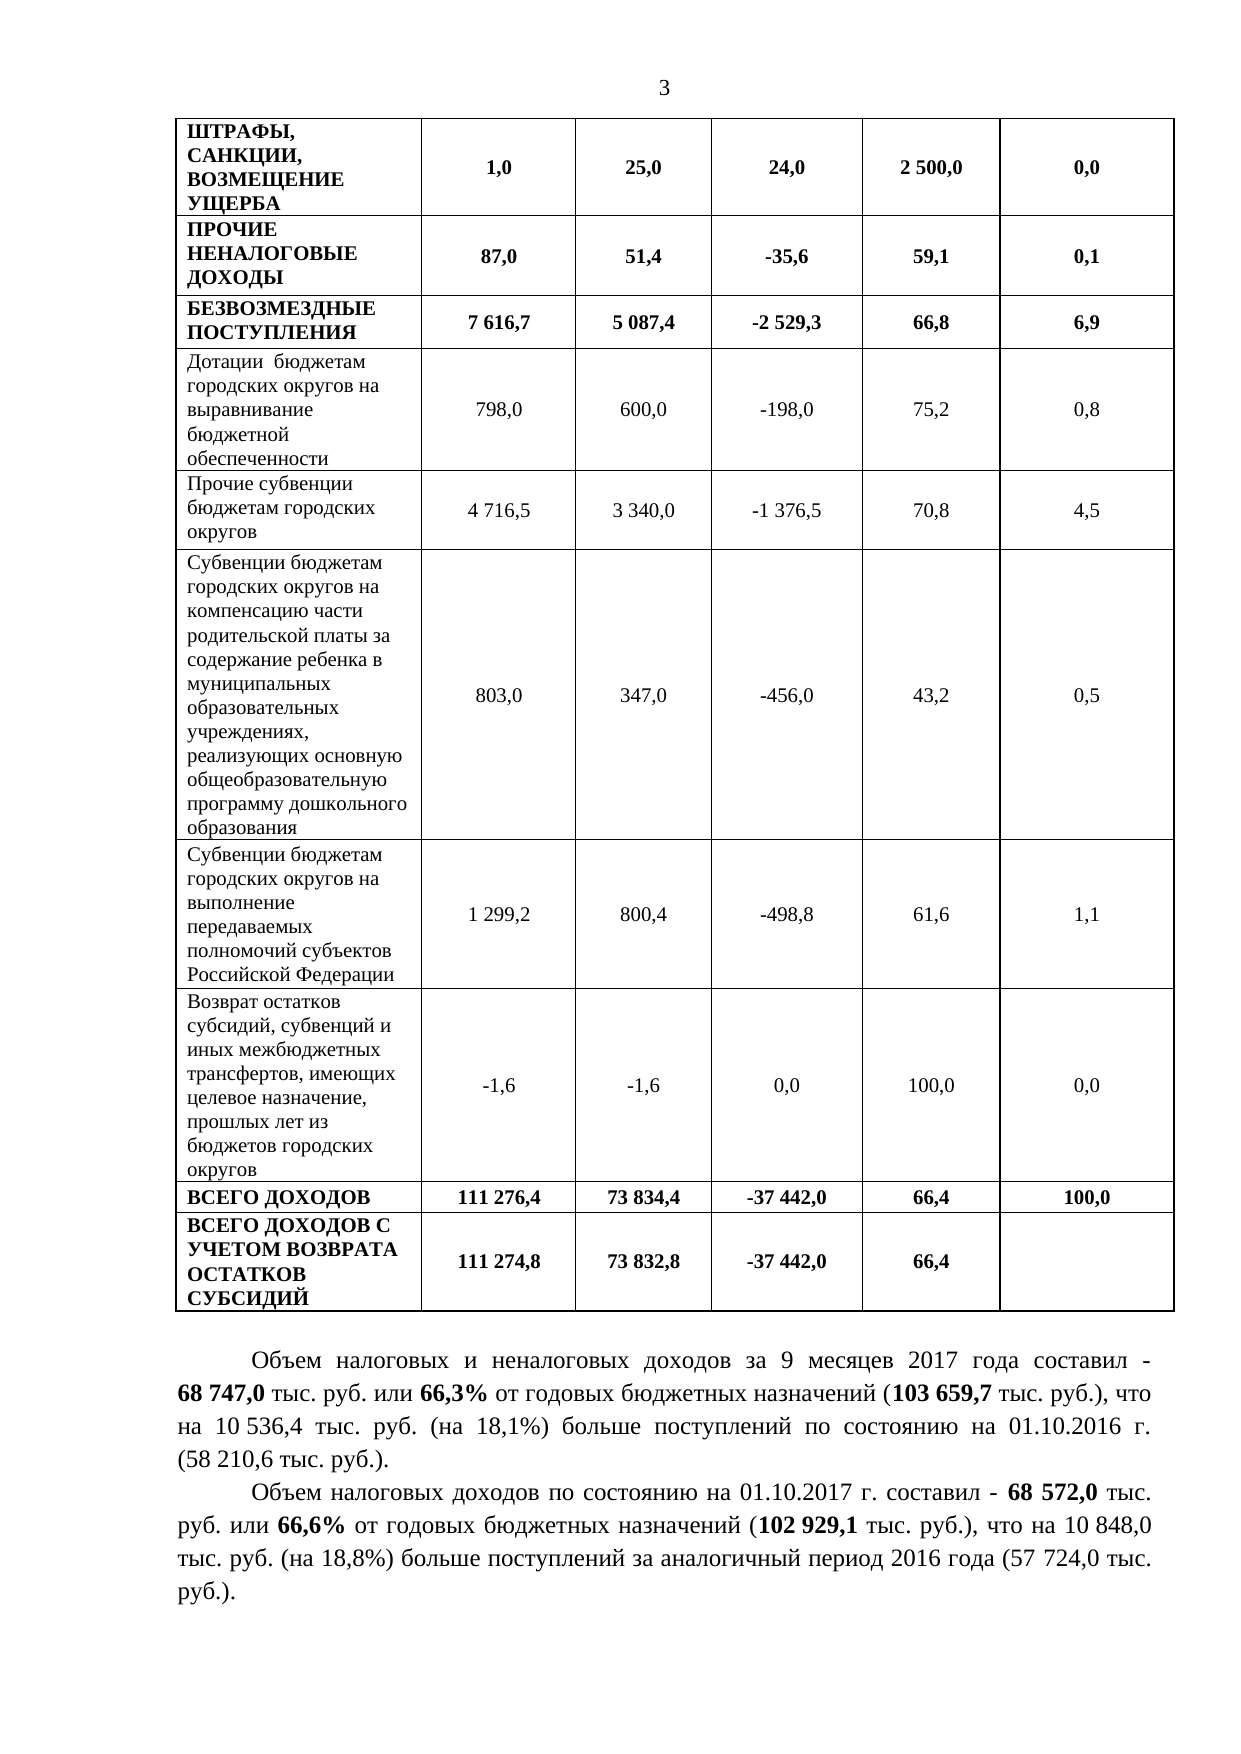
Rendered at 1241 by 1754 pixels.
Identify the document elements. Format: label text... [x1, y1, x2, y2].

table_cell 3 340,0 [576, 471, 711, 549]
table_cell Возврат остатков субсидий, субвенций и иных межбюджетных трансфертов, имеющих целевое назначение, прошлых лет из бюджетов городских округов [177, 989, 421, 1181]
table_cell Прочие субвенции бюджетам городских округов [177, 471, 421, 549]
table_cell Субвенции бюджетам городских округов на выполнение передаваемых полномочий субъектов Российской Федерации [177, 840, 421, 987]
table_cell 1,0 [422, 119, 575, 215]
table_cell 66,4 [863, 1213, 999, 1309]
table_cell 4 716,5 [422, 471, 575, 549]
table_cell 0,5 [1001, 550, 1173, 839]
table_cell 43,2 [863, 550, 999, 839]
table_cell 803,0 [422, 550, 575, 839]
table_cell 66,8 [863, 296, 999, 348]
table_cell 70,8 [863, 471, 999, 549]
table_cell -37 442,0 [712, 1182, 862, 1212]
table_cell 347,0 [576, 550, 711, 839]
table_cell -2 529,3 [712, 296, 862, 348]
table_cell ВСЕГО ДОХОДОВ С УЧЕТОМ ВОЗВРАТА ОСТАТКОВ СУБСИДИЙ [177, 1213, 421, 1309]
table_cell 0,0 [712, 989, 862, 1181]
table_cell Дотации бюджетам городских округов на выравнивание бюджетной обеспеченности [177, 349, 421, 469]
table_cell 73 834,4 [576, 1182, 711, 1212]
table_cell [1001, 1213, 1173, 1309]
table_cell 100,0 [1001, 1182, 1173, 1212]
table_cell 0,1 [1001, 216, 1173, 295]
table_cell -1,6 [422, 989, 575, 1181]
table_cell 87,0 [422, 216, 575, 295]
table_cell 51,4 [576, 216, 711, 295]
table_cell 0,0 [1001, 119, 1173, 215]
table_cell -456,0 [712, 550, 862, 839]
table_cell 61,6 [863, 840, 999, 987]
table_cell -1 376,5 [712, 471, 862, 549]
table_cell -498,8 [712, 840, 862, 987]
table_cell 25,0 [576, 119, 711, 215]
table_cell ВСЕГО ДОХОДОВ [177, 1182, 421, 1212]
table_cell ПРОЧИЕ НЕНАЛОГОВЫЕ ДОХОДЫ [177, 216, 421, 295]
table_cell 5 087,4 [576, 296, 711, 348]
table_cell БЕЗВОЗМЕЗДНЫЕ ПОСТУПЛЕНИЯ [177, 296, 421, 348]
table_cell -1,6 [576, 989, 711, 1181]
table_cell 100,0 [863, 989, 999, 1181]
table_cell 111 274,8 [422, 1213, 575, 1309]
table_cell 66,4 [863, 1182, 999, 1212]
table_cell 798,0 [422, 349, 575, 469]
table_cell 7 616,7 [422, 296, 575, 348]
table_cell 75,2 [863, 349, 999, 469]
table_cell 2 500,0 [863, 119, 999, 215]
table_cell 59,1 [863, 216, 999, 295]
table_cell ШТРАФЫ, САНКЦИИ, ВОЗМЕЩЕНИЕ УЩЕРБА [177, 119, 421, 215]
table_cell 6,9 [1001, 296, 1173, 348]
table_cell 1,1 [1001, 840, 1173, 987]
text Объем налоговых и неналоговых доходов за 9 месяцев 2017 года составил - 68 747,0 тыс. руб. или 66,3% от годовых бюджетных назначений (103 659,7 тыс. руб.), что на 10 536,4 тыс. руб. (на 18,1%) больше поступлений по состоянию на 01.10.2016 г. (58 210,6 тыс. руб.). [177, 1345, 1152, 1472]
table_cell 24,0 [712, 119, 862, 215]
table_cell -37 442,0 [712, 1213, 862, 1309]
table_cell 600,0 [576, 349, 711, 469]
table_cell Субвенции бюджетам городских округов на компенсацию части родительской платы за содержание ребенка в муниципальных образовательных учреждениях, реализующих основную общеобразовательную программу дошкольного образования [177, 550, 421, 839]
table_cell 4,5 [1001, 471, 1173, 549]
table_cell 800,4 [576, 840, 711, 987]
table_cell 111 276,4 [422, 1182, 575, 1212]
table_cell 1 299,2 [422, 840, 575, 987]
text Объем налоговых доходов по состоянию на 01.10.2017 г. составил - 68 572,0 тыс. руб. или 66,6% от годовых бюджетных назначений (102 929,1 тыс. руб.), что на 10 848,0 тыс. руб. (на 18,8%) больше поступлений за аналогичный период 2016 года (57 724,0 тыс. руб.). [177, 1477, 1152, 1604]
table_cell 0,0 [1001, 989, 1173, 1181]
table_cell 73 832,8 [576, 1213, 711, 1309]
table_cell 0,8 [1001, 349, 1173, 469]
table_cell -35,6 [712, 216, 862, 295]
table_cell -198,0 [712, 349, 862, 469]
